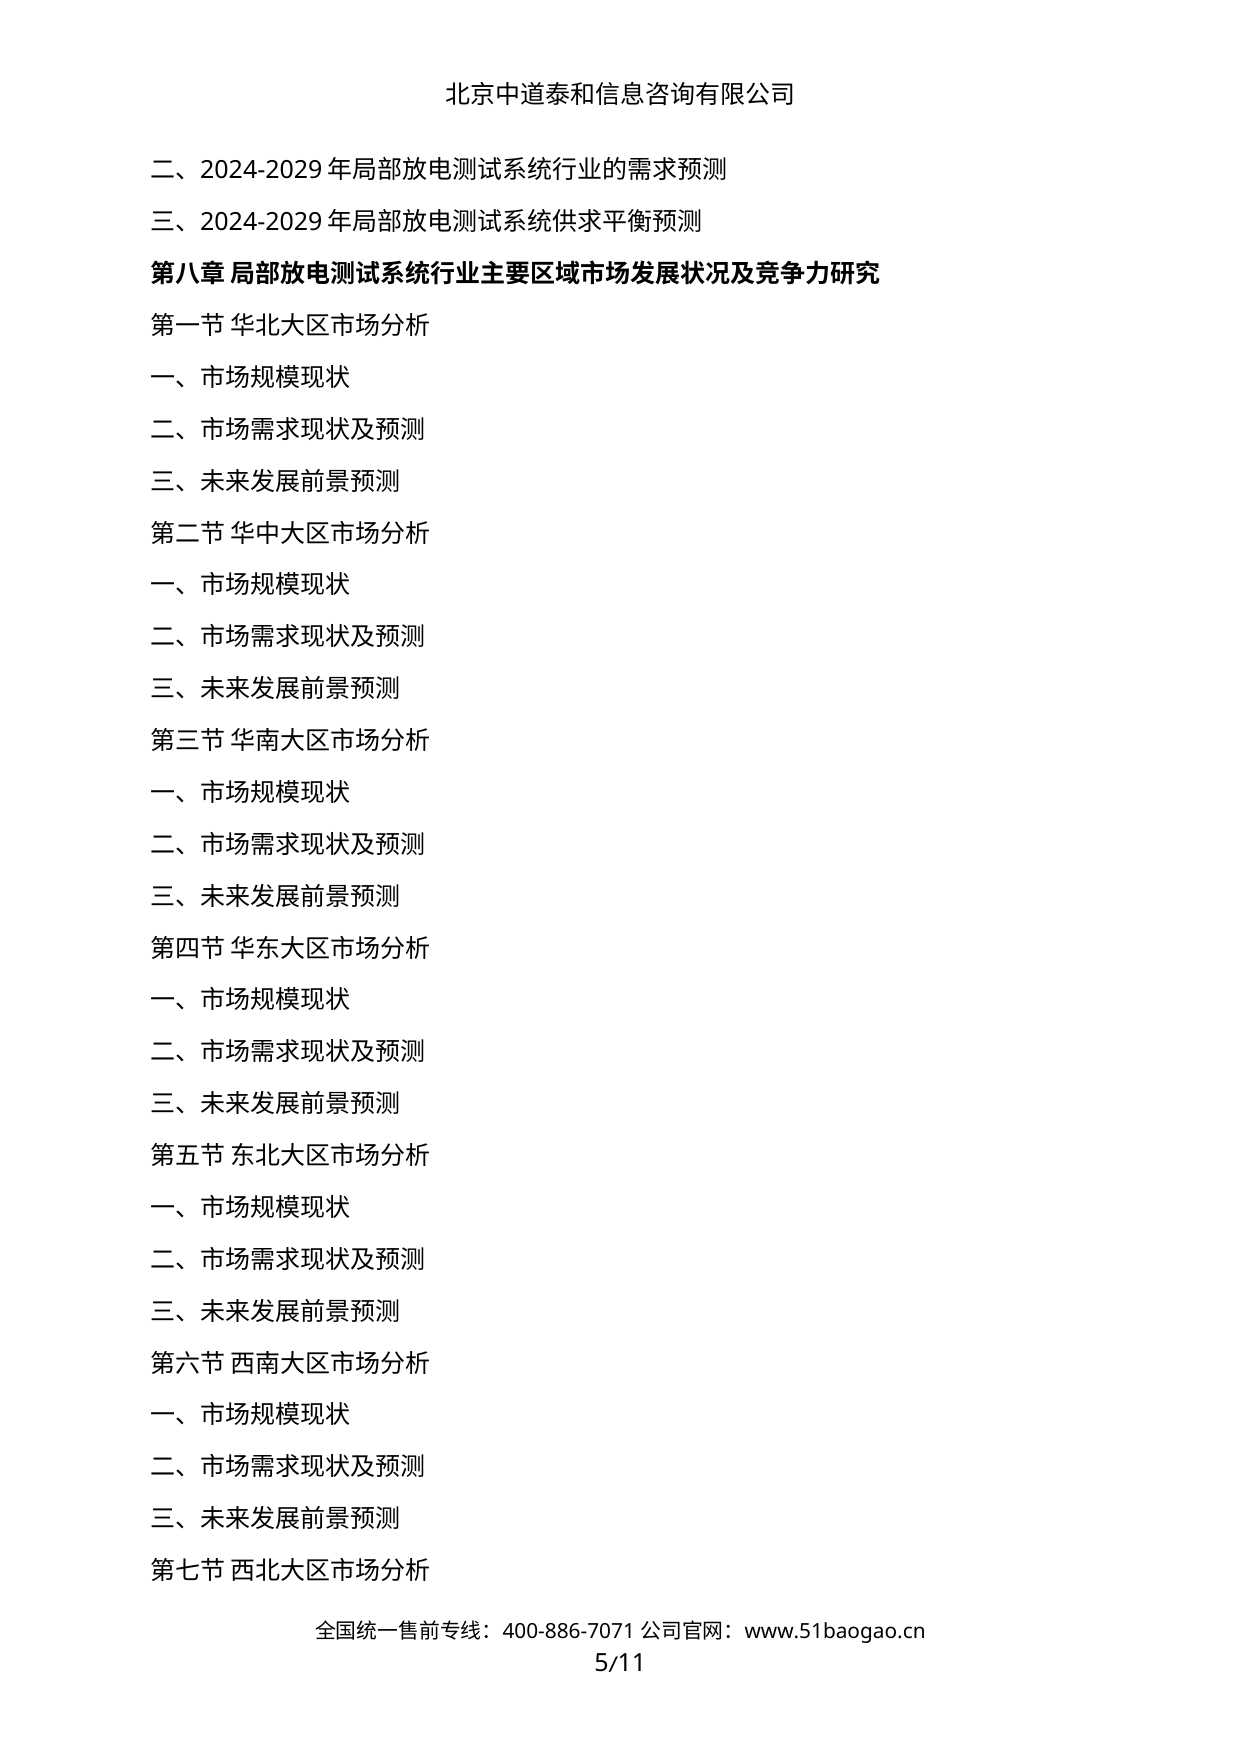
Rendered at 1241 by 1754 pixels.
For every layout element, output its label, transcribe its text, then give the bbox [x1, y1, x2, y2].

text 二、市场需求现状及预测 [150, 409, 1090, 446]
text 三、未来发展前景预测 [150, 461, 1090, 497]
text 一、市场规模现状 [150, 772, 1090, 809]
text 第七节 西北大区市场分析 [150, 1551, 1090, 1587]
text 第四节 华东大区市场分析 [150, 928, 1090, 964]
text 第二节 华中大区市场分析 [150, 513, 1090, 549]
text 三、2024-2029年局部放电测试系统供求平衡预测 [150, 202, 1090, 238]
text 一、市场规模现状 [150, 1187, 1090, 1224]
text 一、市场规模现状 [150, 565, 1090, 601]
text 三、未来发展前景预测 [150, 1084, 1090, 1120]
text 三、未来发展前景预测 [150, 876, 1090, 912]
text 一、市场规模现状 [150, 980, 1090, 1016]
text 三、未来发展前景预测 [150, 1499, 1090, 1535]
text 二、2024-2029年局部放电测试系统行业的需求预测 [150, 150, 1090, 186]
text 第一节 华北大区市场分析 [150, 306, 1090, 342]
text 二、市场需求现状及预测 [150, 617, 1090, 653]
text 第三节 华南大区市场分析 [150, 721, 1090, 757]
text 第八章 局部放电测试系统行业主要区域市场发展状况及竞争力研究 [150, 254, 1090, 290]
text 一、市场规模现状 [150, 1395, 1090, 1431]
text 第五节 东北大区市场分析 [150, 1136, 1090, 1172]
text 第六节 西南大区市场分析 [150, 1343, 1090, 1379]
text 二、市场需求现状及预测 [150, 1447, 1090, 1483]
text 二、市场需求现状及预测 [150, 1239, 1090, 1276]
text 二、市场需求现状及预测 [150, 1032, 1090, 1068]
text 二、市场需求现状及预测 [150, 824, 1090, 861]
text 一、市场规模现状 [150, 357, 1090, 394]
text 三、未来发展前景预测 [150, 669, 1090, 705]
text 三、未来发展前景预测 [150, 1291, 1090, 1327]
